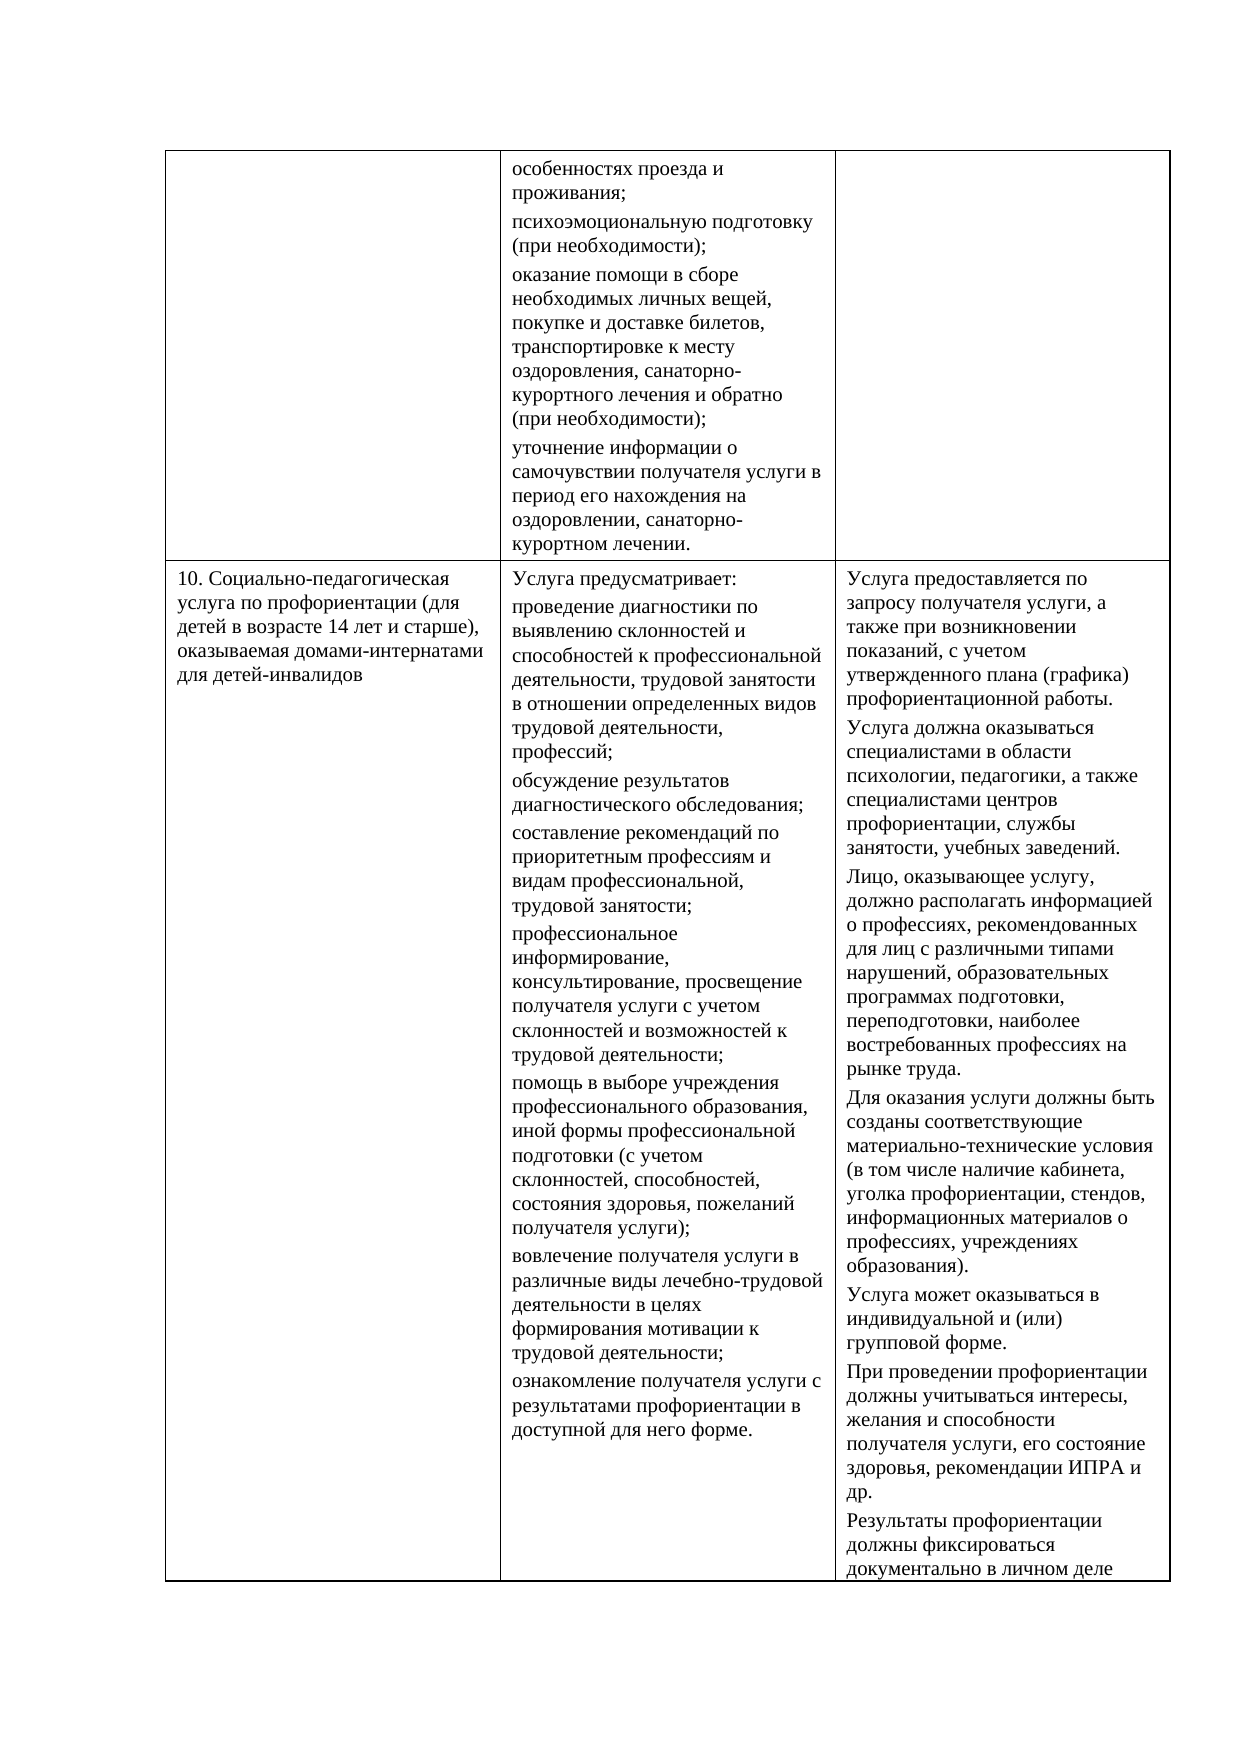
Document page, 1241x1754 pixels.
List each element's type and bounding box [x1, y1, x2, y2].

table_cell [166, 151, 500, 560]
table_cell [501, 151, 835, 560]
table_cell [836, 151, 1169, 560]
table_cell [166, 561, 500, 1580]
table_cell [836, 561, 1169, 1580]
table_cell [501, 561, 835, 1580]
